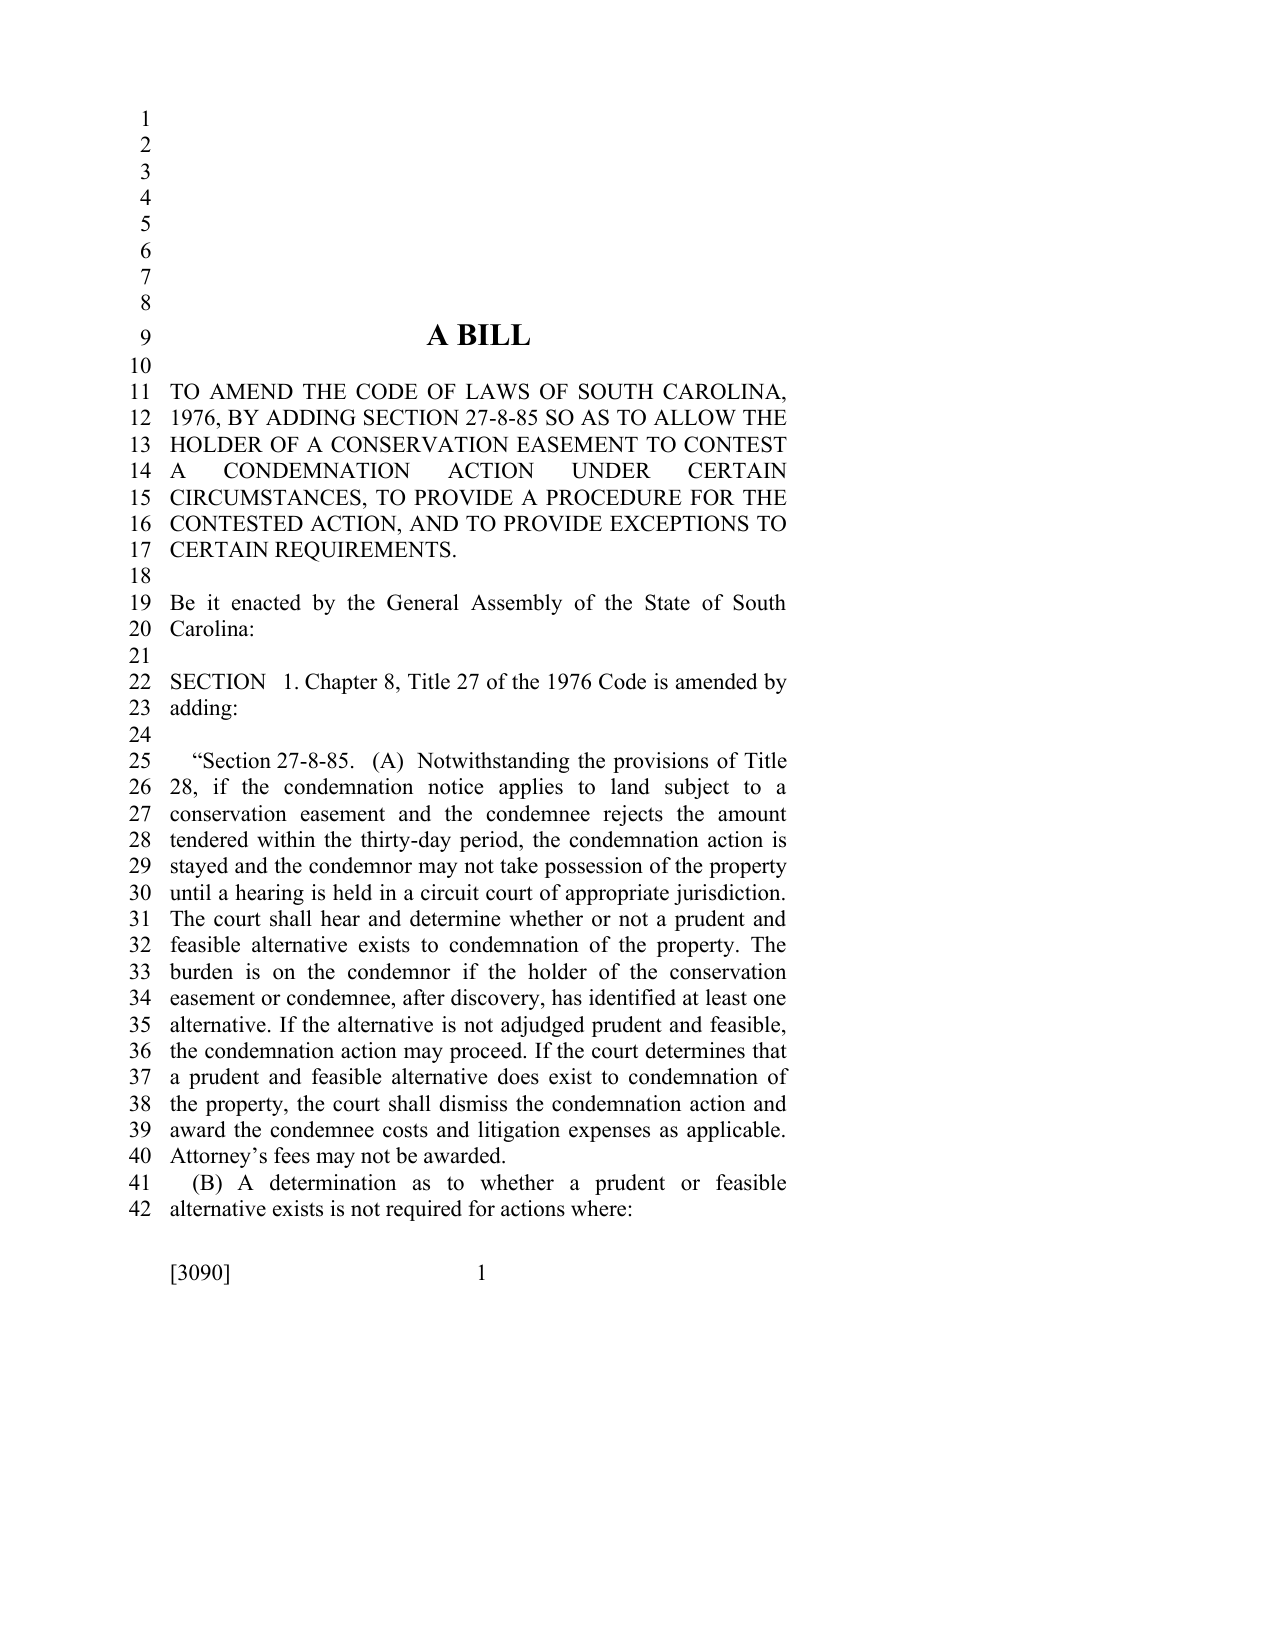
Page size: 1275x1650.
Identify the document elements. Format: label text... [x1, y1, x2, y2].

text “Section 27-8-85. (A) Notwithstanding the provisions of Title 28, if the condemnation notice applies to land subject to a conservation easement and the condemnee rejects the amount tendered within the thirty-day period, the condemnation action is stayed and the condemnor may not take possession of the property until a hearing is held in a circuit court of appropriate jurisdiction. The court shall hear and determine whether or not a prudent and feasible alternative exists to condemnation of the property. The burden is on the condemnor if the holder of the conservation easement or condemnee, after discovery, has identified at least one alternative. If the alternative is not adjudged prudent and feasible, the condemnation action may proceed. If the court determines that a prudent and feasible alternative does exist to condemnation of the property, the court shall dismiss the condemnation action and award the condemnee costs and litigation expenses as applicable. Attorney’s fees may not be awarded. [169, 747, 787, 1169]
text Be it enacted by the General Assembly of the State of South Carolina: [169, 589, 787, 642]
text (B) A determination as to whether a prudent or feasible alternative exists is not required for actions where: [169, 1169, 787, 1221]
text A BILL [169, 316, 787, 352]
text TO AMEND THE CODE OF LAWS OF SOUTH CAROLINA, 1976, BY ADDING SECTION 27-8-85 SO AS TO ALLOW THE HOLDER OF A CONSERVATION EASEMENT TO CONTEST A CONDEMNATION ACTION UNDER CERTAIN CIRCUMSTANCES, TO PROVIDE A PROCEDURE FOR THE CONTESTED ACTION, AND TO PROVIDE EXCEPTIONS TO CERTAIN REQUIREMENTS. [169, 378, 787, 563]
text SECTION 1. Chapter 8, Title 27 of the 1976 Code is amended by adding: [169, 668, 787, 721]
